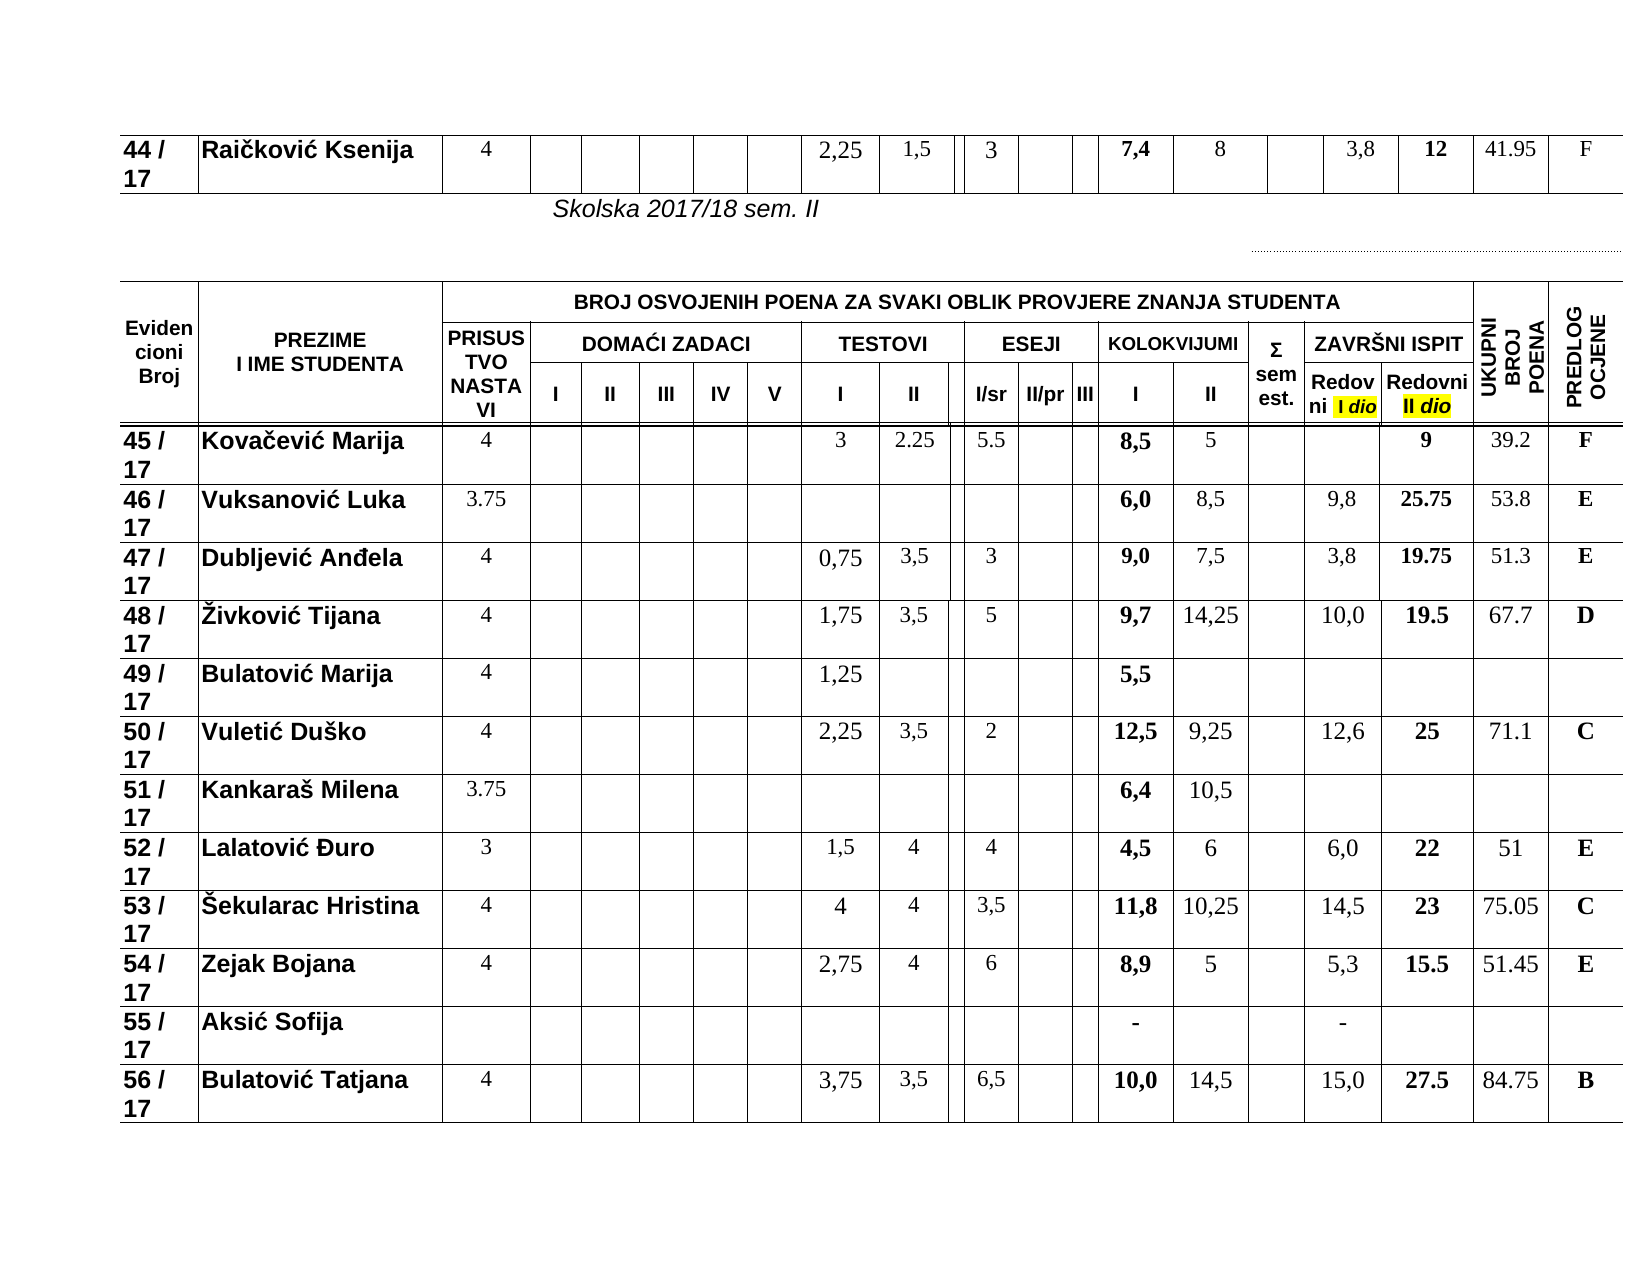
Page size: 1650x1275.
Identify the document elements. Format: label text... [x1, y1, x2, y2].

table_cell [582, 833, 639, 890]
table_cell 75.05 [1474, 891, 1548, 948]
table_cell 4 [443, 1065, 530, 1122]
table_cell [531, 601, 581, 658]
table_cell [694, 601, 747, 658]
table_cell [1073, 601, 1098, 658]
table_cell [1073, 543, 1098, 600]
table_cell [1019, 949, 1072, 1006]
table_cell 51.45 [1474, 949, 1548, 1006]
table_cell E [1549, 833, 1623, 890]
table_cell 4,5 [1099, 833, 1173, 890]
table_cell 19.75 [1380, 543, 1473, 600]
table_cell 15,0 [1305, 1065, 1381, 1122]
table_cell 5 [1174, 427, 1248, 484]
table_cell III [1073, 363, 1098, 422]
table_cell [748, 601, 801, 658]
table_cell [802, 775, 879, 832]
table_cell [1019, 891, 1072, 948]
table_cell 8,9 [1099, 949, 1173, 1006]
table_cell [1474, 1007, 1548, 1064]
table_cell [1249, 659, 1304, 716]
table_cell [694, 427, 747, 484]
table_cell 3,5 [880, 543, 950, 600]
table_cell 4 [443, 949, 530, 1006]
table_cell 4 [880, 949, 948, 1006]
table_cell [443, 1007, 530, 1064]
table_cell [694, 717, 747, 774]
table_cell [1549, 775, 1623, 832]
table_cell [802, 1007, 879, 1064]
table_cell [640, 659, 693, 716]
table_cell [965, 775, 1018, 832]
table_cell II/pr [1019, 363, 1072, 422]
table_cell I/sr [965, 363, 1018, 422]
table_cell [694, 1065, 747, 1122]
table_cell 2,25 [802, 136, 879, 193]
table_cell 0,75 [802, 543, 879, 600]
table_cell [531, 891, 581, 948]
table_cell [1019, 775, 1072, 832]
table_cell [582, 1065, 639, 1122]
table_cell [640, 949, 693, 1006]
table_cell 10,25 [1174, 891, 1248, 948]
table_cell [1249, 891, 1304, 948]
table_cell [1073, 891, 1098, 948]
table_cell [640, 543, 693, 600]
table_cell [582, 601, 639, 658]
table_cell [640, 601, 693, 658]
table_cell [748, 775, 801, 832]
table_header PREZIME I IME STUDENTA [199, 282, 442, 422]
table_cell 51 [1474, 833, 1548, 890]
table_cell 56 / 17 [120, 1065, 198, 1122]
table_cell Vuksanović Luka [199, 485, 442, 542]
table_cell 39.2 [1474, 427, 1548, 484]
table_cell 53 / 17 [120, 891, 198, 948]
table_cell 3,5 [880, 601, 948, 658]
table_cell [531, 1007, 581, 1064]
table_cell [748, 833, 801, 890]
table_cell 27.5 [1382, 1065, 1473, 1122]
table_cell [949, 833, 964, 890]
table_cell 5.5 [965, 427, 1018, 484]
table_cell 2,75 [802, 949, 879, 1006]
table_cell 19.5 [1382, 601, 1473, 658]
table_cell [1019, 659, 1072, 716]
table_cell [640, 136, 693, 193]
table_cell [1249, 543, 1304, 600]
table_cell [949, 717, 964, 774]
table_cell [531, 136, 581, 193]
table_cell 4 [965, 833, 1018, 890]
table_cell [748, 717, 801, 774]
table_cell 41.95 [1474, 136, 1548, 193]
table_cell V [748, 363, 801, 422]
table_cell 6 [1174, 833, 1248, 890]
table_cell 9,7 [1099, 601, 1173, 658]
table_cell [531, 427, 581, 484]
table_cell 54 / 17 [120, 949, 198, 1006]
table_cell [531, 717, 581, 774]
table_cell 3,8 [1305, 543, 1379, 600]
table_cell [694, 136, 747, 193]
table_cell Živković Tijana [199, 601, 442, 658]
table_cell [1249, 427, 1304, 484]
table_cell [748, 485, 801, 542]
table_cell [880, 659, 948, 716]
table_cell [1073, 775, 1098, 832]
table_cell 12 [1399, 136, 1473, 193]
table_cell 4 [443, 601, 530, 658]
table_cell 2,25 [802, 717, 879, 774]
table_cell [1549, 659, 1623, 716]
table_cell [802, 485, 879, 542]
table_cell [949, 891, 964, 948]
table_cell B [1549, 1065, 1623, 1122]
table_cell Zejak Bojana [199, 949, 442, 1006]
table_cell PRISUSTVO NASTAVI [443, 323, 530, 422]
table_cell 12,6 [1305, 717, 1381, 774]
table_cell [1549, 1007, 1623, 1064]
table_cell [949, 949, 964, 1006]
table_cell [949, 601, 964, 658]
table_cell 3 [443, 833, 530, 890]
table_cell 9,8 [1305, 485, 1379, 542]
table_cell 46 / 17 [120, 485, 198, 542]
table_cell [640, 891, 693, 948]
table_cell [748, 136, 801, 193]
table_cell [1073, 949, 1098, 1006]
table_cell [1019, 1065, 1072, 1122]
table_cell [531, 1065, 581, 1122]
table_cell [1382, 775, 1473, 832]
table_cell [1174, 659, 1248, 716]
table_cell IV [694, 363, 747, 422]
table_cell [1019, 1007, 1072, 1064]
table_cell [694, 543, 747, 600]
table_cell [965, 485, 1018, 542]
table_cell 1,5 [802, 833, 879, 890]
table_cell [1019, 601, 1072, 658]
table_cell 5 [965, 601, 1018, 658]
table_cell 5,5 [1099, 659, 1173, 716]
table_cell [1305, 775, 1381, 832]
table_cell 7,4 [1099, 136, 1173, 193]
table_cell E [1549, 949, 1623, 1006]
table_cell [880, 775, 948, 832]
table_cell Šekularac Hristina [199, 891, 442, 948]
table_cell KOLOKVIJUMI [1099, 323, 1248, 362]
table_cell 3 [965, 543, 1018, 600]
table_cell [582, 427, 639, 484]
table_cell ESEJI [965, 323, 1098, 362]
table_cell 67.7 [1474, 601, 1548, 658]
table_cell I [802, 363, 879, 422]
table_cell 6,0 [1305, 833, 1381, 890]
table_cell DOMAĆI ZADACI [531, 323, 801, 362]
table_cell [748, 543, 801, 600]
table_cell - [1305, 1007, 1381, 1064]
table_cell [582, 136, 639, 193]
table_cell [1019, 485, 1072, 542]
table_cell [694, 659, 747, 716]
table_cell [748, 659, 801, 716]
table_cell 5,3 [1305, 949, 1381, 1006]
table_cell 52 / 17 [120, 833, 198, 890]
table_cell II [582, 363, 639, 422]
table_cell [640, 833, 693, 890]
table_cell [1073, 717, 1098, 774]
table_cell 4 [443, 659, 530, 716]
table_cell [949, 659, 964, 716]
table_cell [1019, 427, 1072, 484]
table_cell [694, 1007, 747, 1064]
table_cell Aksić Sofija [199, 1007, 442, 1064]
table_cell 14,25 [1174, 601, 1248, 658]
table_cell Σ semest. [1249, 323, 1304, 422]
table_cell 6,5 [965, 1065, 1018, 1122]
table_cell [951, 543, 964, 600]
table_cell [1252, 194, 1623, 251]
table_cell 48 / 17 [120, 601, 198, 658]
table_cell [965, 659, 1018, 716]
table_cell Kankaraš Milena [199, 775, 442, 832]
table_cell [640, 1007, 693, 1064]
table_cell 1,25 [802, 659, 879, 716]
table_cell 9,0 [1099, 543, 1173, 600]
table_cell 9 [1380, 427, 1473, 484]
table_cell 49 / 17 [120, 659, 198, 716]
table_cell [949, 1007, 964, 1064]
table_cell 3.75 [443, 485, 530, 542]
table_cell 3 [802, 427, 879, 484]
table_cell 71.1 [1474, 717, 1548, 774]
table_cell 8,5 [1099, 427, 1173, 484]
table_cell 4 [880, 833, 948, 890]
table_header Evidencioni Broj [120, 282, 198, 422]
table_cell II [880, 363, 948, 422]
table_cell [582, 949, 639, 1006]
table_cell 8,5 [1174, 485, 1248, 542]
table_cell [748, 949, 801, 1006]
table_cell [1174, 1007, 1248, 1064]
table_cell [694, 949, 747, 1006]
table_cell [582, 891, 639, 948]
table_cell 1,75 [802, 601, 879, 658]
table_cell [694, 485, 747, 542]
table_cell 53.8 [1474, 485, 1548, 542]
table_cell [582, 543, 639, 600]
table_cell 8 [1174, 136, 1267, 193]
table_cell 10,0 [1099, 1065, 1173, 1122]
table_cell D [1549, 601, 1623, 658]
table_cell [1249, 485, 1304, 542]
table_cell Kovačević Marija [199, 427, 442, 484]
table_cell 50 / 17 [120, 717, 198, 774]
table_cell 47 / 17 [120, 543, 198, 600]
table_cell [1073, 427, 1098, 484]
table_cell [880, 1007, 948, 1064]
table_cell 7,5 [1174, 543, 1248, 600]
table_cell 5 [1174, 949, 1248, 1006]
table_cell [748, 427, 801, 484]
table_cell [531, 485, 581, 542]
table_cell 44 / 17 [120, 136, 198, 193]
table_cell 4 [443, 543, 530, 600]
table_cell [531, 775, 581, 832]
table_cell 15.5 [1382, 949, 1473, 1006]
table_cell 3,5 [965, 891, 1018, 948]
table_cell [1249, 717, 1304, 774]
table_cell [951, 427, 964, 484]
table_cell Lalatović Đuro [199, 833, 442, 890]
table_cell Redovni I dio [1305, 363, 1381, 422]
table_cell Skolska 2017/18 sem. II [120, 194, 1252, 251]
table_cell 2 [965, 717, 1018, 774]
table_cell [531, 659, 581, 716]
table_cell [1073, 1007, 1098, 1064]
table_cell 23 [1382, 891, 1473, 948]
table_cell [582, 775, 639, 832]
table_cell [949, 1065, 964, 1122]
table_cell [1073, 1065, 1098, 1122]
table_cell 3,5 [880, 717, 948, 774]
table_cell [582, 1007, 639, 1064]
table_cell 4 [443, 427, 530, 484]
table_cell F [1549, 427, 1623, 484]
table_cell [1073, 136, 1098, 193]
table_cell [1474, 775, 1548, 832]
table_cell 1,5 [880, 136, 954, 193]
table_cell [1249, 1065, 1304, 1122]
table_cell E [1549, 543, 1623, 600]
table_cell TESTOVI [802, 323, 964, 362]
table_cell [582, 485, 639, 542]
table_cell III [640, 363, 693, 422]
table_cell [582, 659, 639, 716]
table_cell [1305, 427, 1379, 484]
table_cell [949, 363, 964, 422]
table_cell C [1549, 717, 1623, 774]
table_cell ZAVRŠNI ISPIT [1305, 323, 1473, 362]
table_cell 6 [965, 949, 1018, 1006]
table_cell 84.75 [1474, 1065, 1548, 1122]
table_cell [748, 1065, 801, 1122]
table_cell 3,5 [880, 1065, 948, 1122]
table_cell [748, 891, 801, 948]
table_cell [949, 775, 964, 832]
table_cell [748, 1007, 801, 1064]
table_cell 3,8 [1324, 136, 1398, 193]
table_cell [1268, 136, 1323, 193]
table_cell 3 [965, 136, 1018, 193]
table_cell E [1549, 485, 1623, 542]
table_cell 4 [443, 891, 530, 948]
table_cell 12,5 [1099, 717, 1173, 774]
table_cell [694, 775, 747, 832]
table_cell Dubljević Anđela [199, 543, 442, 600]
table_cell 9,25 [1174, 717, 1248, 774]
table_cell 4 [802, 891, 879, 948]
table_cell 3.75 [443, 775, 530, 832]
table_cell II [1174, 363, 1248, 422]
table_cell Redovni II dio [1382, 363, 1473, 422]
table_cell [640, 717, 693, 774]
table_header BROJ OSVOJENIH POENA ZA SVAKI OBLIK PROVJERE ZNANJA STUDENTA [443, 282, 1473, 321]
table_cell 4 [443, 136, 530, 193]
table_cell [1073, 485, 1098, 542]
table_cell [640, 1065, 693, 1122]
table_cell Raičković Ksenija [199, 136, 442, 193]
table_cell 10,5 [1174, 775, 1248, 832]
table_cell [1249, 949, 1304, 1006]
table_cell 10,0 [1305, 601, 1381, 658]
table_cell [694, 891, 747, 948]
table_cell 4 [880, 891, 948, 948]
table_cell [1305, 659, 1381, 716]
table_cell [1019, 136, 1072, 193]
table_cell 2.25 [880, 427, 950, 484]
table_cell 25.75 [1380, 485, 1473, 542]
table_cell [1474, 659, 1548, 716]
table_cell 51.3 [1474, 543, 1548, 600]
table_cell [1019, 717, 1072, 774]
table_cell [640, 427, 693, 484]
table_cell [951, 485, 964, 542]
table_cell [640, 775, 693, 832]
table_cell 6,4 [1099, 775, 1173, 832]
table_cell 22 [1382, 833, 1473, 890]
table_cell 14,5 [1305, 891, 1381, 948]
table_cell Bulatović Tatjana [199, 1065, 442, 1122]
table_cell 45 / 17 [120, 427, 198, 484]
table_cell 14,5 [1174, 1065, 1248, 1122]
table_cell [582, 717, 639, 774]
table_cell 55 / 17 [120, 1007, 198, 1064]
table_cell [640, 485, 693, 542]
table_cell [1249, 1007, 1304, 1064]
table_cell [965, 1007, 1018, 1064]
table_cell I [1099, 363, 1173, 422]
table_cell Vuletić Duško [199, 717, 442, 774]
table_cell I [531, 363, 581, 422]
table_cell [531, 543, 581, 600]
table_cell [1382, 1007, 1473, 1064]
table_cell [1073, 659, 1098, 716]
table_cell [531, 949, 581, 1006]
table_cell [1249, 775, 1304, 832]
table_cell [1019, 543, 1072, 600]
table_header PREDLOG OCJENE [1549, 282, 1623, 422]
table_cell - [1099, 1007, 1173, 1064]
table_cell 4 [443, 717, 530, 774]
table_cell [880, 485, 950, 542]
table_cell C [1549, 891, 1623, 948]
table_cell [1073, 833, 1098, 890]
table_cell [694, 833, 747, 890]
table_cell F [1549, 136, 1623, 193]
table_cell [955, 136, 964, 193]
table_cell Bulatović Marija [199, 659, 442, 716]
table_cell [1019, 833, 1072, 890]
table_cell 6,0 [1099, 485, 1173, 542]
table_header UKUPNI BROJ POENA [1474, 282, 1548, 422]
table_cell [1249, 833, 1304, 890]
table_cell 3,75 [802, 1065, 879, 1122]
table_cell 25 [1382, 717, 1473, 774]
table_cell [531, 833, 581, 890]
table_cell 11,8 [1099, 891, 1173, 948]
table_cell [1382, 659, 1473, 716]
table_cell [1249, 601, 1304, 658]
table_cell 51 / 17 [120, 775, 198, 832]
